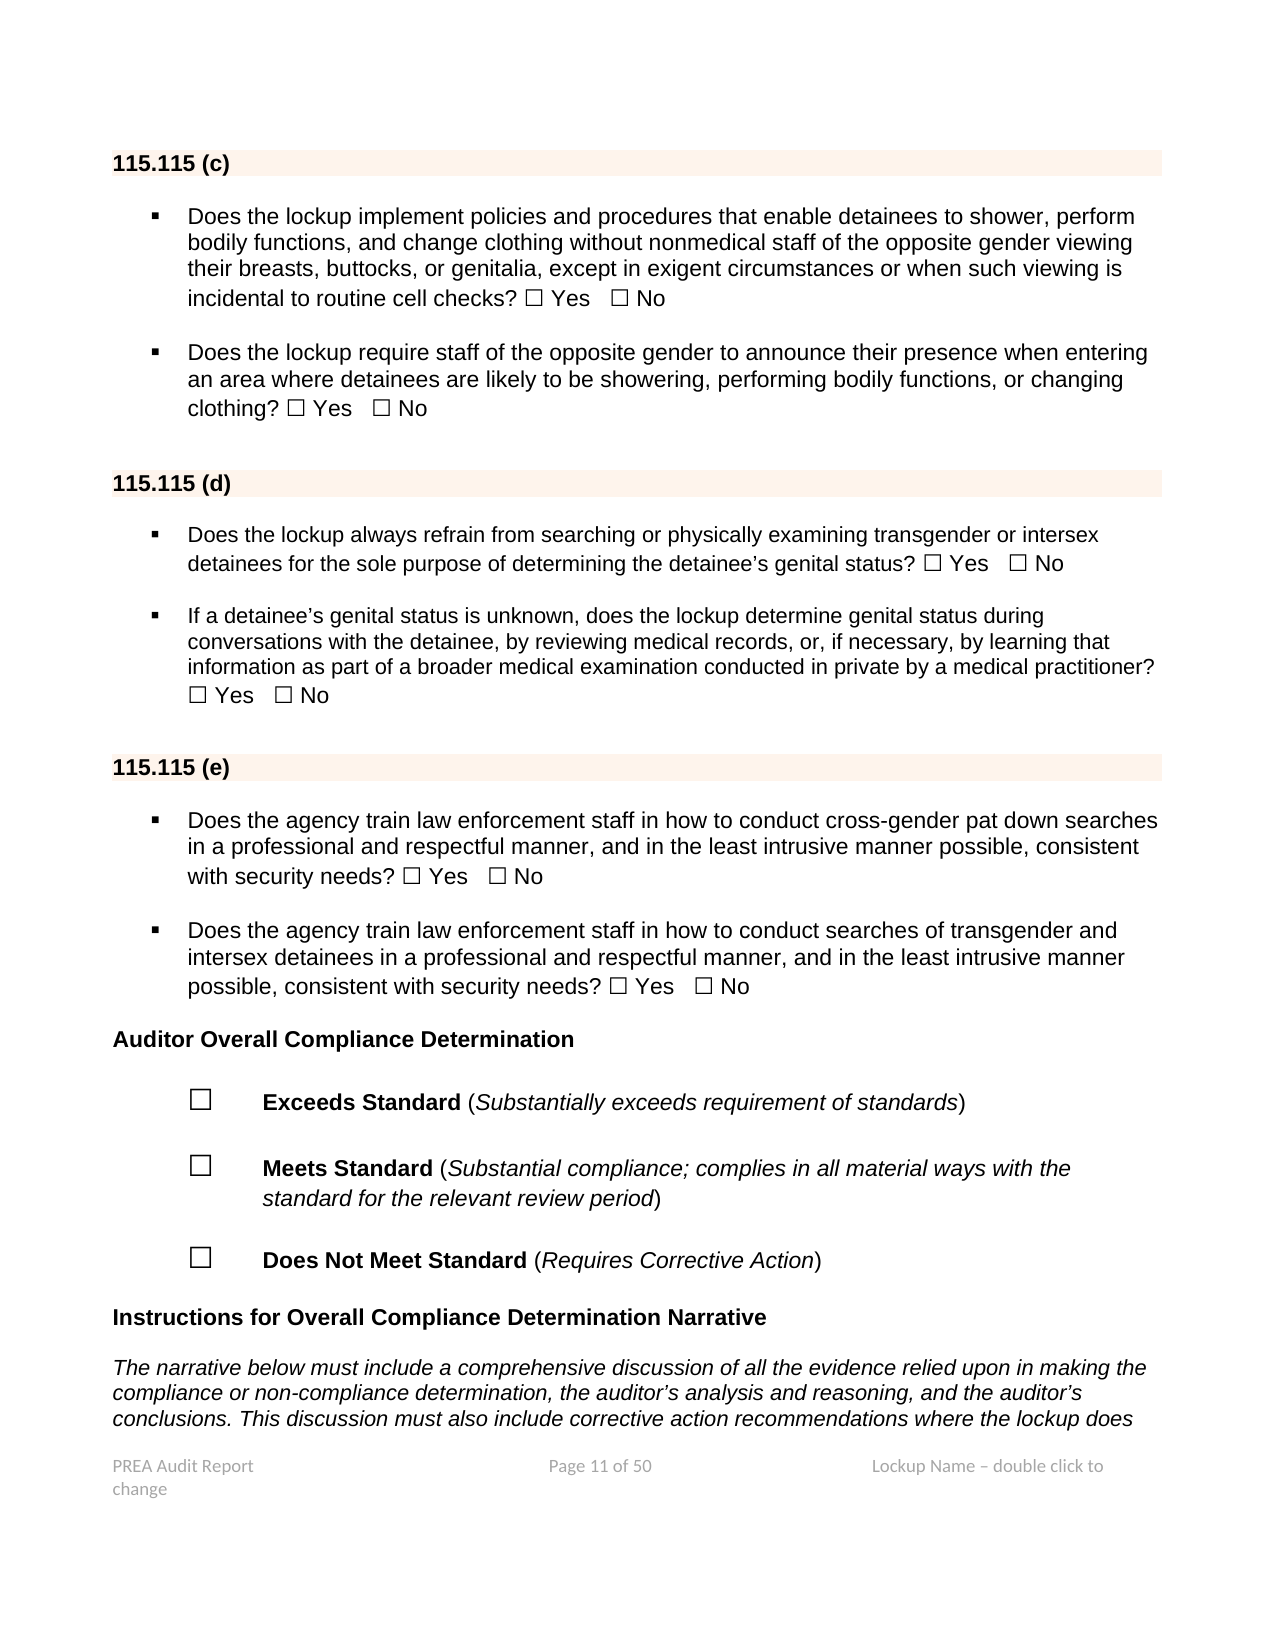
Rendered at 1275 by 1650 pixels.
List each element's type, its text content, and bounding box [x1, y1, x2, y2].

list Does the lockup implement policies and procedures that enable detainees to shower, perform bodily functions, and change clothing without nonmedical staff of the opposite gender viewing their breasts, buttocks, or genitalia, except in exigent circumstances or when such viewing is incidental to routine cell checks? Yes No [150, 203, 1162, 313]
text Does Not Meet Standard (Requires Corrective Action) [187, 1237, 1162, 1277]
list If a detainee’s genital status is unknown, does the lockup determine genital status during conversations with the detainee, by reviewing medical records, or, if necessary, by learning that information as part of a broader medical examination conducted in private by a medical practitioner? Yes No [150, 603, 1162, 710]
text 115.115 (d) [112, 470, 1162, 497]
text Exceeds Standard (Substantially exceeds requirement of standards) [187, 1079, 1162, 1119]
text 115.115 (c) [112, 150, 1162, 176]
list Does the agency train law enforcement staff in how to conduct searches of transgender and intersex detainees in a professional and respectful manner, and in the least intrusive manner possible, consistent with security needs? Yes No [150, 917, 1162, 1001]
text Instructions for Overall Compliance Determination Narrative [112, 1303, 1162, 1330]
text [112, 1355, 1162, 1431]
text 115.115 (e) [112, 754, 1162, 781]
list Does the lockup always refrain from searching or physically examining transgender or intersex detainees for the sole purpose of determining the detainee’s genital status? Yes No [150, 522, 1162, 578]
text Meets Standard (Substantial compliance; complies in all material ways with the standard for the relevant review period) [187, 1145, 1162, 1211]
list Does the agency train law enforcement staff in how to conduct cross-gender pat down searches in a professional and respectful manner, and in the least intrusive manner possible, consistent with security needs? Yes No [150, 807, 1162, 891]
list Does the lockup require staff of the opposite gender to announce their presence when entering an area where detainees are likely to be showering, performing bodily functions, or changing clothing? Yes No [150, 339, 1162, 423]
text Auditor Overall Compliance Determination [112, 1026, 1162, 1053]
